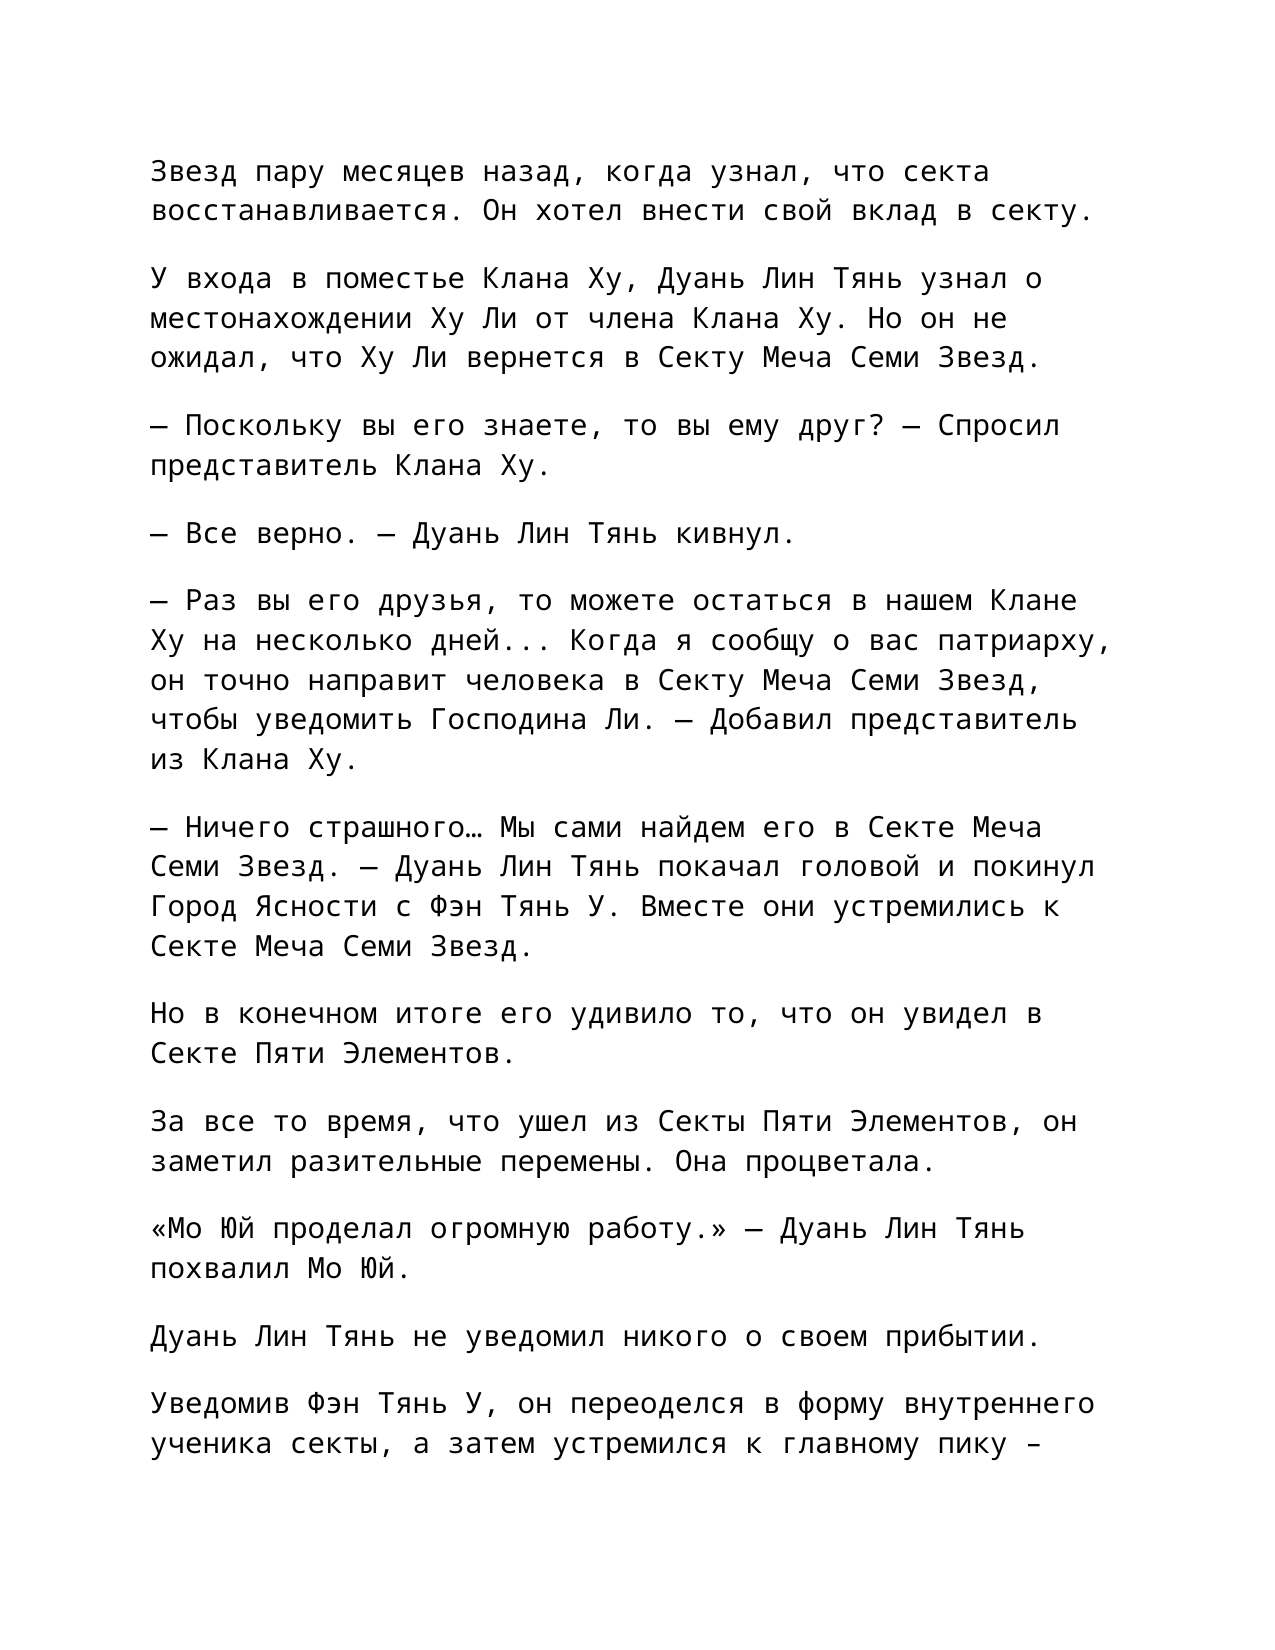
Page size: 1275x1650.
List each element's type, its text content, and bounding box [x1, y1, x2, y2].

text У входа в поместье Клана Ху, Дуань Лин Тянь узнал о местонахождении Ху Ли от члена Клана Ху. Но он не ожидал, что Ху Ли вернется в Секту Меча Семи Звезд. [150, 257, 1125, 376]
text Дуань Лин Тянь не уведомил никого о своем прибытии. [150, 1315, 1125, 1355]
text — Поскольку вы его знаете, то вы ему друг? — Спросил представитель Клана Ху. [150, 404, 1125, 484]
text — Раз вы его друзья, то можете остаться в нашем Клане Ху на несколько дней... Когда я сообщу о вас патриарху, он точно направит человека в Секту Меча Семи Звезд, чтобы уведомить Господина Ли. — Добавил представитель из Клана Ху. [150, 579, 1125, 778]
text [150, 1383, 1125, 1462]
text «Мо Юй проделал огромную работу.» — Дуань Лин Тянь похвалил Мо Юй. [150, 1208, 1125, 1287]
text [150, 150, 1125, 229]
text — Все верно. — Дуань Лин Тянь кивнул. [150, 512, 1125, 552]
text За все то время, что ушел из Секты Пяти Элементов, он заметил разительные перемены. Она процветала. [150, 1100, 1125, 1179]
text Но в конечном итоге его удивило то, что он увидел в Секте Пяти Элементов. [150, 993, 1125, 1072]
text — Ничего страшного… Мы сами найдем его в Секте Меча Семи Звезд. — Дуань Лин Тянь покачал головой и покинул Город Ясности с Фэн Тянь У. Вместе они устремились к Секте Меча Семи Звезд. [150, 806, 1125, 965]
